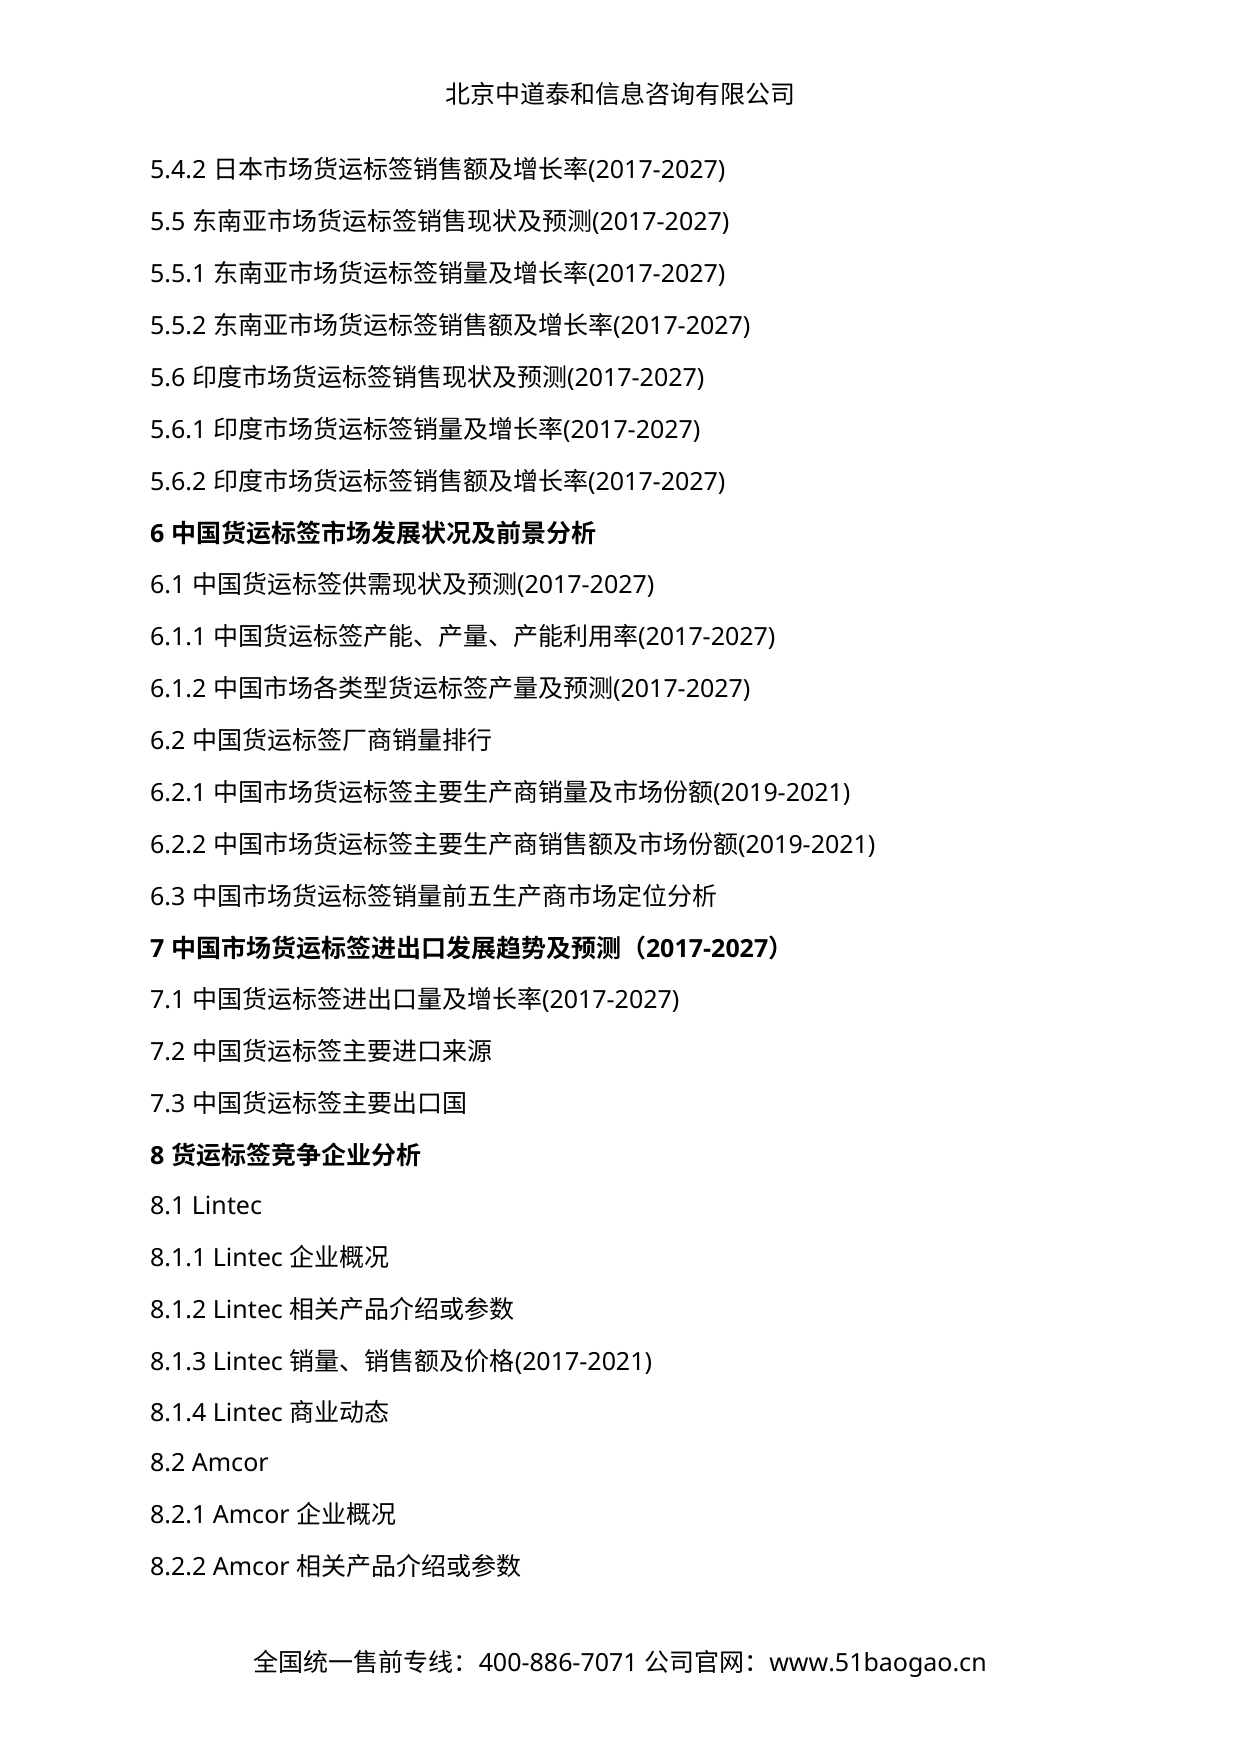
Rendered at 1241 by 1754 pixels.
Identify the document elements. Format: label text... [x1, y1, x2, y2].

text 8.2 Amcor [150, 1445, 1090, 1479]
text 5.4.2 日本市场货运标签销售额及增长率(2017-2027) [150, 150, 1090, 186]
text 8.2.1 Amcor 企业概况 [150, 1494, 1090, 1531]
text 6.2.2 中国市场货运标签主要生产商销售额及市场份额(2019-2021) [150, 824, 1090, 861]
text 6.1 中国货运标签供需现状及预测(2017-2027) [150, 565, 1090, 601]
text 6.2.1 中国市场货运标签主要生产商销量及市场份额(2019-2021) [150, 772, 1090, 809]
text 5.5.2 东南亚市场货运标签销售额及增长率(2017-2027) [150, 306, 1090, 342]
text 7 中国市场货运标签进出口发展趋势及预测（2017-2027） [150, 928, 1090, 964]
text 5.6 印度市场货运标签销售现状及预测(2017-2027) [150, 357, 1090, 394]
text 6.2 中国货运标签厂商销量排行 [150, 721, 1090, 757]
text 5.6.2 印度市场货运标签销售额及增长率(2017-2027) [150, 461, 1090, 497]
text 5.6.1 印度市场货运标签销量及增长率(2017-2027) [150, 409, 1090, 446]
text 8.1.3 Lintec 销量、销售额及价格(2017-2021) [150, 1341, 1090, 1377]
text 6.1.2 中国市场各类型货运标签产量及预测(2017-2027) [150, 669, 1090, 705]
text 8.1.4 Lintec 商业动态 [150, 1393, 1090, 1429]
text 7.2 中国货运标签主要进口来源 [150, 1032, 1090, 1068]
text 8.1.1 Lintec 企业概况 [150, 1237, 1090, 1273]
text 6.1.1 中国货运标签产能、产量、产能利用率(2017-2027) [150, 617, 1090, 653]
text 8.2.2 Amcor 相关产品介绍或参数 [150, 1546, 1090, 1582]
text 6.3 中国市场货运标签销量前五生产商市场定位分析 [150, 876, 1090, 912]
text 8.1 Lintec [150, 1187, 1090, 1222]
text 7.3 中国货运标签主要出口国 [150, 1084, 1090, 1120]
text 5.5 东南亚市场货运标签销售现状及预测(2017-2027) [150, 202, 1090, 238]
text 8 货运标签竞争企业分析 [150, 1136, 1090, 1172]
text 8.1.2 Lintec 相关产品介绍或参数 [150, 1289, 1090, 1325]
text 6 中国货运标签市场发展状况及前景分析 [150, 513, 1090, 549]
text 5.5.1 东南亚市场货运标签销量及增长率(2017-2027) [150, 254, 1090, 290]
text 7.1 中国货运标签进出口量及增长率(2017-2027) [150, 980, 1090, 1016]
